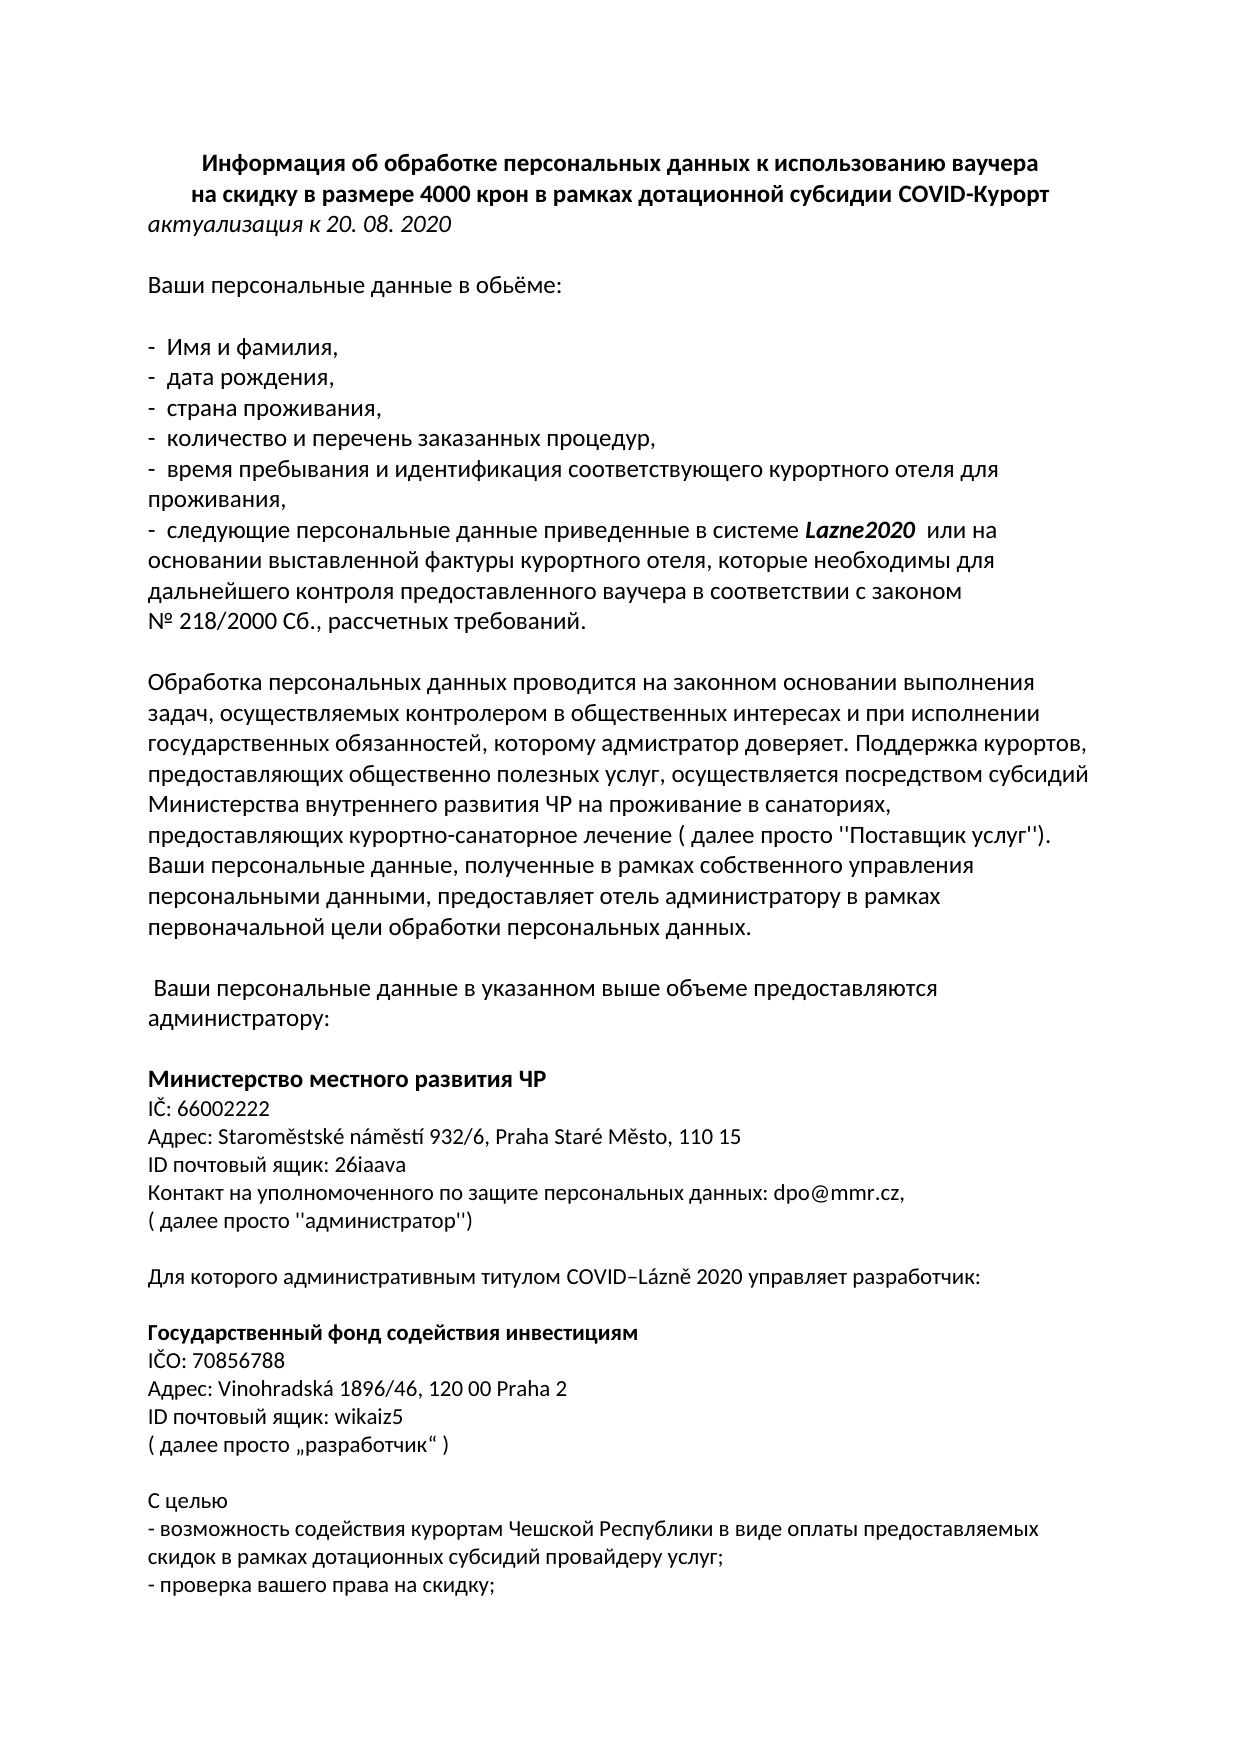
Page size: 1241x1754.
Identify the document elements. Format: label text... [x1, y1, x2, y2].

text IČ: 66002222 [148, 1094, 1093, 1122]
text - Имя и фамилия, [148, 331, 1093, 361]
text Контакт на уполномоченного по защите персональных данных: dpo@mmr.cz, [148, 1178, 1093, 1206]
text ( далее просто „разработчик“ ) [148, 1430, 1093, 1458]
text Адрес: Vinohradská 1896/46, 120 00 Praha 2 [148, 1374, 1093, 1402]
text - проверка вашего права на скидку; [148, 1570, 1093, 1598]
text ( далее просто ''администратор'') [148, 1206, 1093, 1234]
text Адрес: Staroměstské náměstí 932/6, Praha Staré Město, 110 15 [148, 1122, 1093, 1150]
text Ваши персональные данные в обьёме: [148, 270, 1093, 300]
text Министерство местного развития ЧР [148, 1063, 1093, 1094]
text Информация об обработке персональных данных к использованию ваучера [148, 148, 1093, 178]
text ID почтовый ящик: wikaiz5 [148, 1402, 1093, 1430]
text актуализация к 20. 08. 2020 [148, 209, 1093, 239]
text - дата рождения, [148, 361, 1093, 392]
text - время пребывания и идентификация соответствующего курортного отеля для проживания, [148, 453, 1093, 514]
text на скидку в размере 4000 крон в рамках дотационной субсидии COVID-Курорт [148, 178, 1093, 209]
text - возможность содействия курортам Чешской Республики в виде оплаты предостaвляемых скидок в рамках дотационных субсидий провайдеру услуг; [148, 1514, 1093, 1570]
text - количество и перечень заказанных процедур, [148, 422, 1093, 453]
text С целью [148, 1486, 1093, 1514]
text Ваши персональные данные в указанном выше объеме предоставляются администратору: [148, 972, 1093, 1033]
text IČO: 70856788 [148, 1346, 1093, 1374]
text - страна проживания, [148, 392, 1093, 422]
text Государственный фонд содействия инвестициям [148, 1318, 1093, 1346]
text Для которого административным титулом COVID–Lázně 2020 управляет разработчик: [148, 1262, 1093, 1290]
text ID почтовый ящик: 26iaava [148, 1150, 1093, 1178]
text - следующие персональные данные приведенные в системе Lazne2020 или на основании выставленной фактуры курортного отеля, которые необходимы для дальнейшего контроля предоставленного ваучера в соответствии с законом № 218/2000 Сб., рассчетных требований. [148, 514, 1093, 636]
text Обработка персональных данных проводится на законном основании выполнения задач, осуществляемых контролером в общественных интересах и при исполнении государственных обязанностей, которому адмистратор доверяет. Поддержка курортов, предоставляющих общественно полезных услуг, осуществляется посредством субсидий Министерства внутреннего развития ЧР на проживание в санаториях, предоставляющих курортно-санаторное лечение ( далее просто ''Поставщик услуг''). Ваши персональные данные, полученные в рамках собственного управления персональными данными, предоставляет отель администратору в рамках первоначальной цели обработки персональных данных. [148, 666, 1093, 941]
